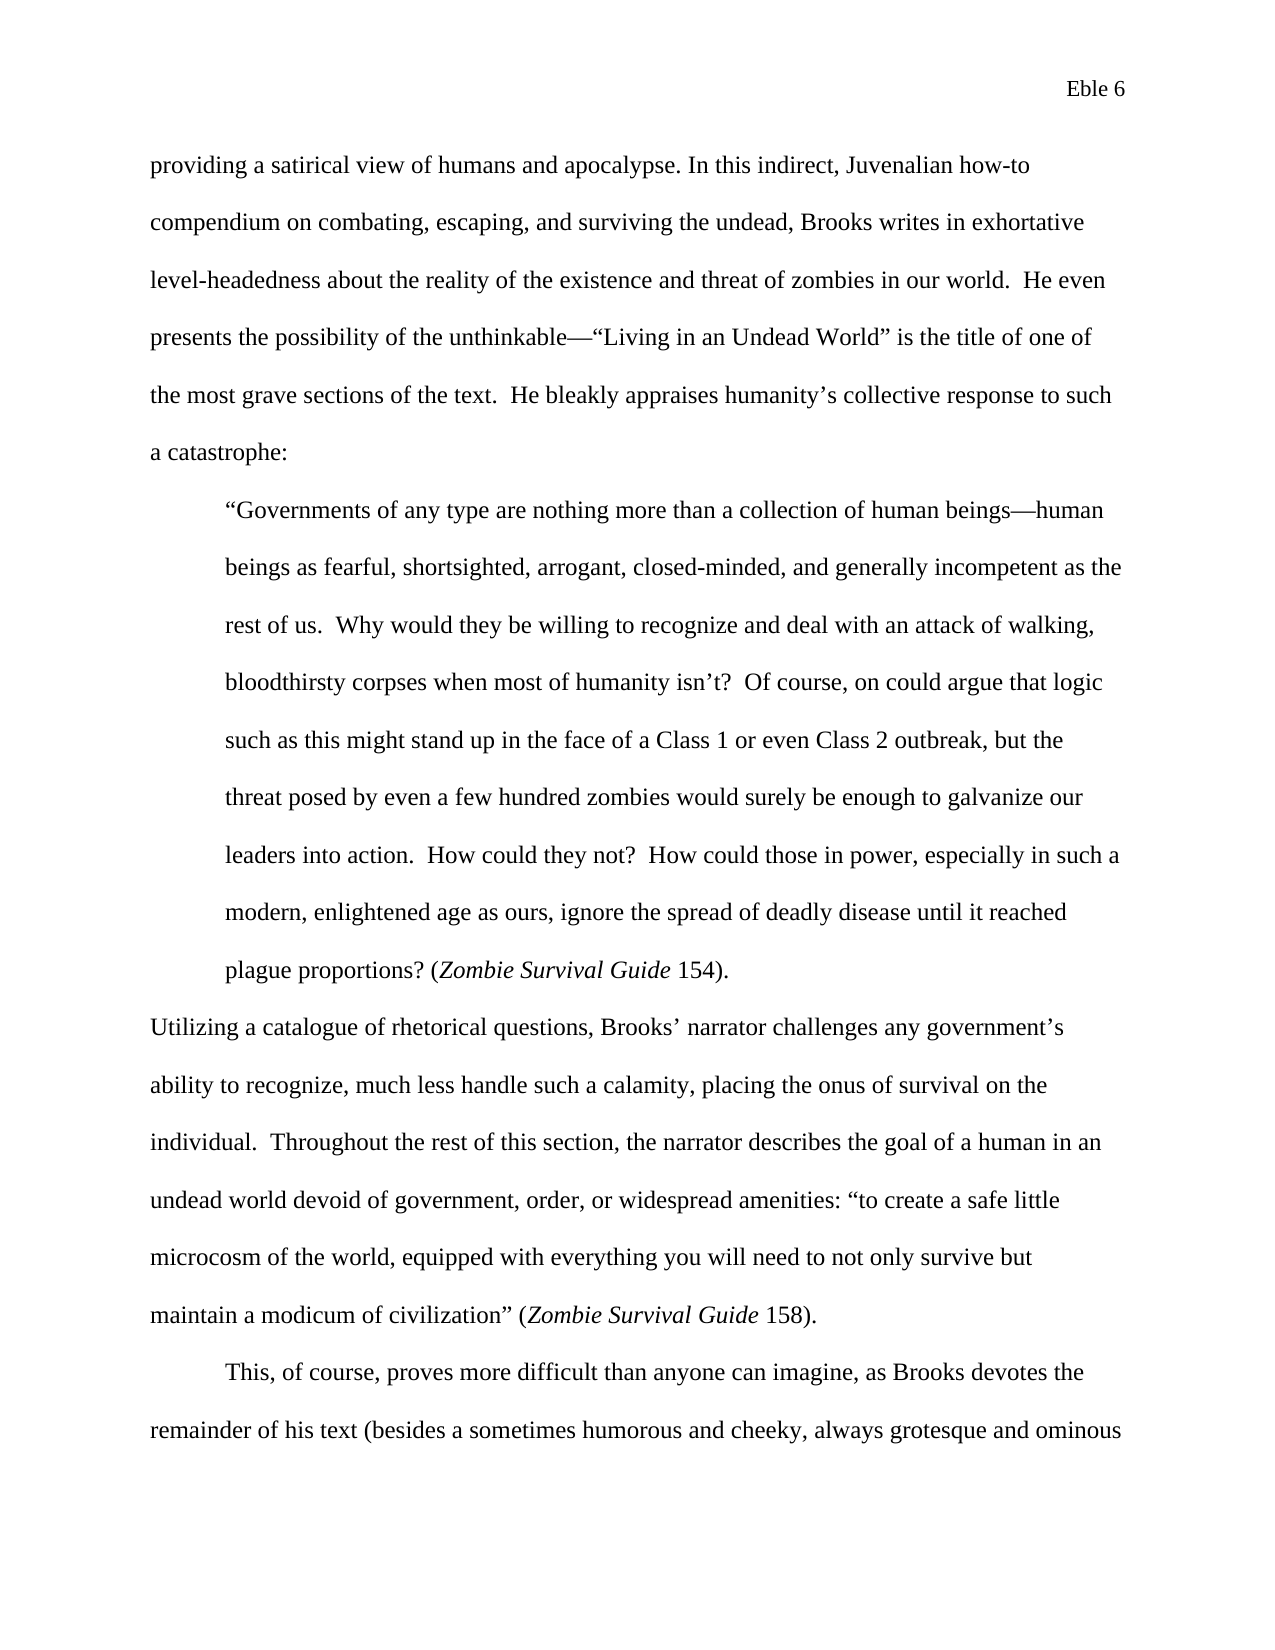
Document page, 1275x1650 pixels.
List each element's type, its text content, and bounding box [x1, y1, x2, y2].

text “Governments of any type are nothing more than a collection of human beings—human beings as fearful, shortsighted, arrogant, closed-minded, and generally incompetent as the rest of us. Why would they be willing to recognize and deal with an attack of walking, bloodthirsty corpses when most of humanity isn’t? Of course, on could argue that logic such as this might stand up in the face of a Class 1 or even Class 2 outbreak, but the threat posed by even a few hundred zombies would surely be enough to galvanize our leaders into action. How could they not? How could those in power, especially in such a modern, enlightened age as ours, ignore the spread of deadly disease until it reached plague proportions? (Zombie Survival Guide 154). [225, 495, 1125, 984]
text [150, 1357, 1125, 1444]
text Utilizing a catalogue of rhetorical questions, Brooks’ narrator challenges any government’s ability to recognize, much less handle such a calamity, placing the onus of survival on the individual. Throughout the rest of this section, the narrator describes the goal of a human in an undead world devoid of government, order, or widespread amenities: “to create a safe little microcosm of the world, equipped with everything you will need to not only survive but maintain a modicum of civilization” (Zombie Survival Guide 158). [150, 1012, 1125, 1329]
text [150, 150, 1125, 466]
